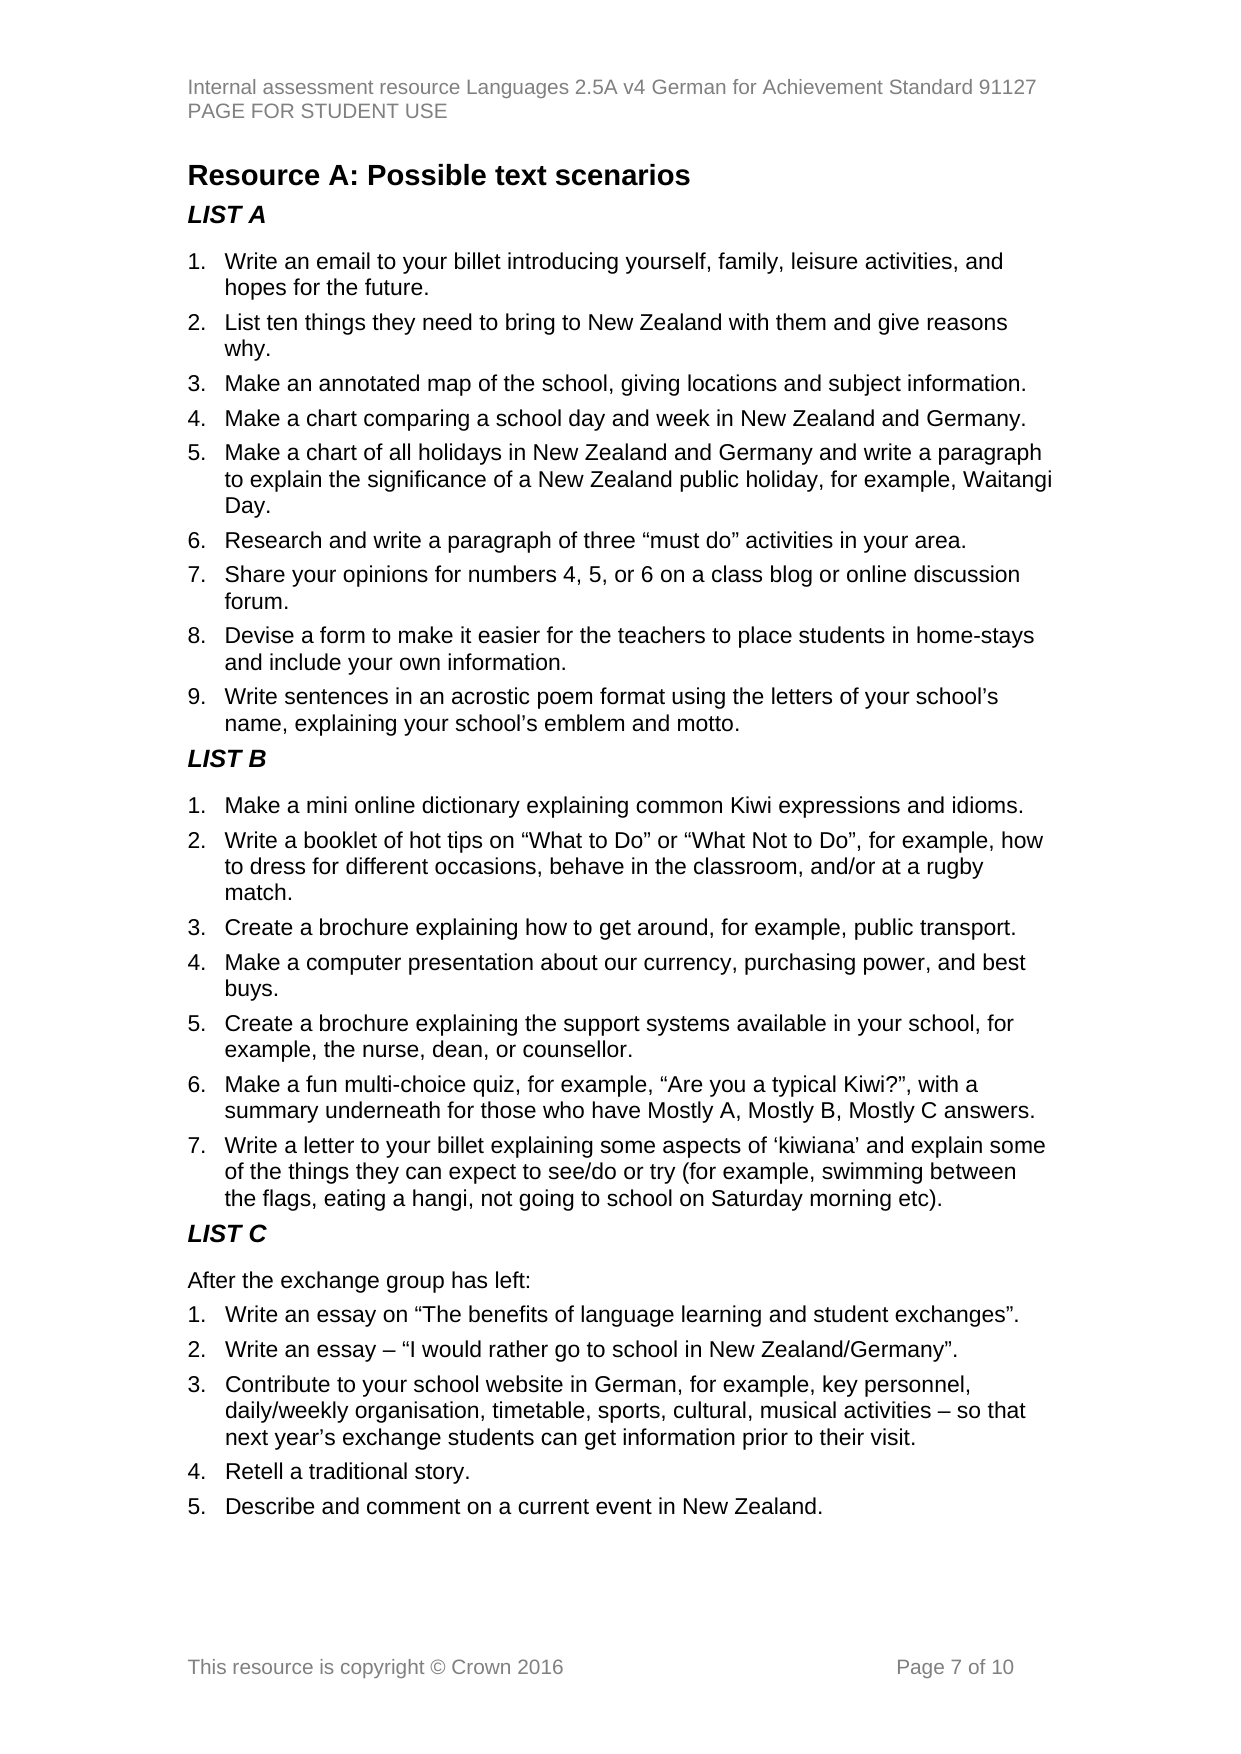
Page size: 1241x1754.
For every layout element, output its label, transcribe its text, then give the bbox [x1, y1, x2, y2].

list Retell a traditional story. [187, 1458, 1053, 1484]
list Make an annotated map of the school, giving locations and subject information. [187, 370, 1053, 396]
subtitle LIST A [187, 200, 1206, 229]
list Contribute to your school website in German, for example, key personnel, daily/weekly organisation, timetable, sports, cultural, musical activities – so that next year’s exchange students can get information prior to their visit. [187, 1371, 1053, 1450]
list Write sentences in an acrostic poem format using the letters of your school’s name, explaining your school’s emblem and motto. [187, 683, 1053, 736]
text After the exchange group has left: [187, 1267, 1053, 1293]
list Write an essay on “The benefits of language learning and student exchanges”. [187, 1301, 1053, 1328]
list Make a computer presentation about our currency, purchasing power, and best buys. [187, 949, 1053, 1001]
list Write an essay – “I would rather go to school in New Zealand/Germany”. [187, 1336, 1053, 1362]
list List ten things they need to bring to New Zealand with them and give reasons why. [187, 309, 1053, 361]
list Devise a form to make it easier for the teachers to place students in home-stays and include your own information. [187, 622, 1053, 675]
list Write a booklet of hot tips on “What to Do” or “What Not to Do”, for example, how to dress for different occasions, behave in the classroom, and/or at a rugby match. [187, 827, 1053, 906]
list Share your opinions for numbers 4, 5, or 6 on a class blog or online discussion forum. [187, 561, 1053, 614]
list Make a mini online dictionary explaining common Kiwi expressions and idioms. [187, 792, 1053, 818]
list Make a chart comparing a school day and week in New Zealand and Germany. [187, 404, 1053, 431]
list Create a brochure explaining how to get around, for example, public transport. [187, 914, 1053, 940]
list Write an email to your billet introducing yourself, family, leisure activities, and hopes for the future. [187, 248, 1053, 300]
subtitle LIST B [187, 744, 1206, 773]
subtitle LIST C [187, 1219, 1206, 1248]
list Resource A: Possible text scenarios [187, 158, 1053, 192]
list Research and write a paragraph of three “must do” activities in your area. [187, 527, 1053, 553]
list Make a fun multi-choice quiz, for example, “Are you a typical Kiwi?”, with a summary underneath for those who have Mostly A, Mostly B, Mostly C answers. [187, 1071, 1053, 1123]
list Create a brochure explaining the support systems available in your school, for example, the nurse, dean, or counsellor. [187, 1010, 1053, 1062]
list Describe and comment on a current event in New Zealand. [187, 1493, 1053, 1519]
list Make a chart of all holidays in New Zealand and Germany and write a paragraph to explain the significance of a New Zealand public holiday, for example, Waitangi Day. [187, 439, 1053, 518]
list Write a letter to your billet explaining some aspects of ‘kiwiana’ and explain some of the things they can expect to see/do or try (for example, swimming between the flags, eating a hangi, not going to school on Saturday morning etc). [187, 1132, 1053, 1211]
